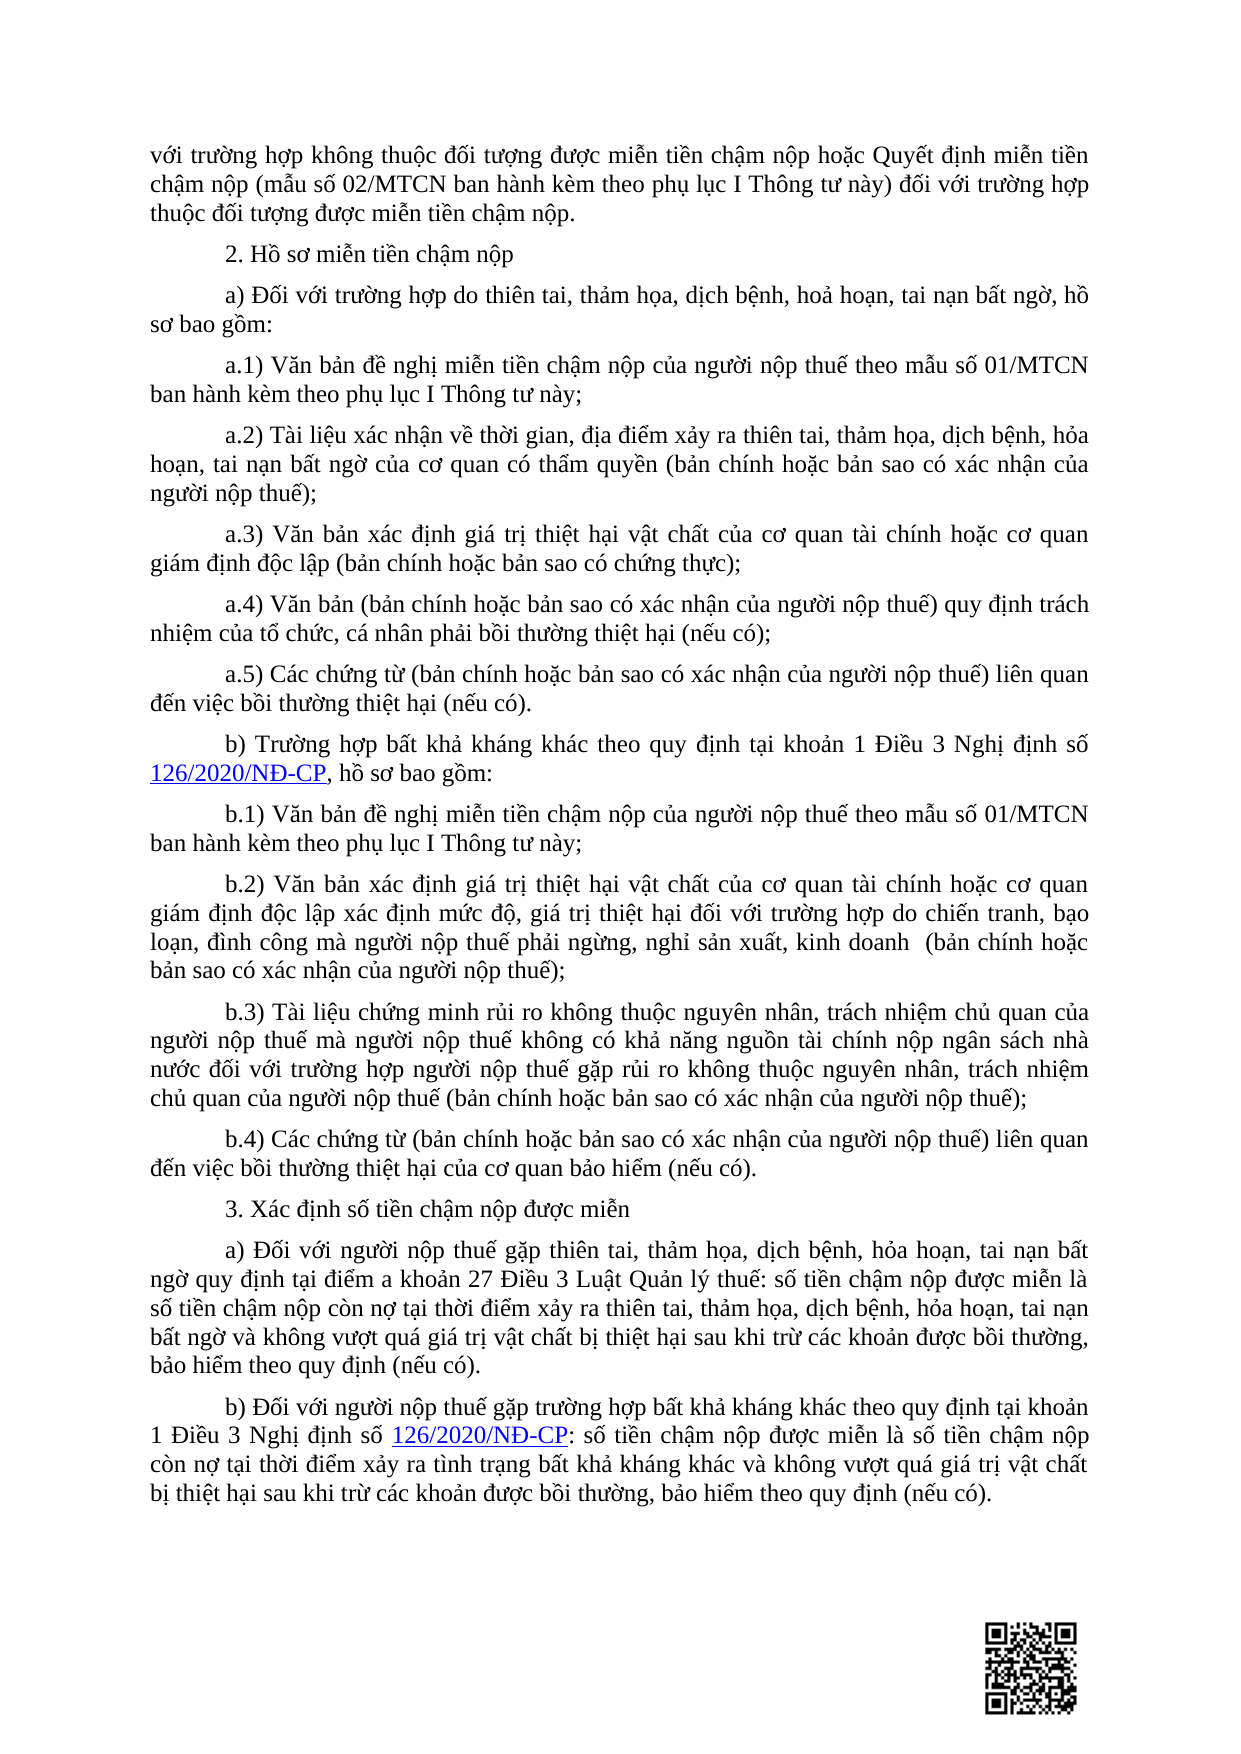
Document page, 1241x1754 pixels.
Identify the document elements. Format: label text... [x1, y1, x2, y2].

picture [973, 1611, 1091, 1729]
text b.2) Văn bản xác định giá trị thiệt hại vật chất của cơ quan tài chính hoặc cơ quan giám định độc lập xác định mức độ, giá trị thiệt hại đối với trường hợp do chiến tranh, bạo loạn, đình công mà người nộp thuế phải ngừng, nghỉ sản xuất, kinh doanh (bản chính hoặc bản sao có xác nhận của người nộp thuế); [150, 869, 1090, 984]
text b) Trường hợp bất khả kháng khác theo quy định tại khoản 1 Điều 3 Nghị định số 126/2020/NĐ-CP, hồ sơ bao gồm: [150, 729, 1090, 787]
text a.3) Văn bản xác định giá trị thiệt hại vật chất của cơ quan tài chính hoặc cơ quan giám định độc lập (bản chính hoặc bản sao có chứng thực); [150, 519, 1090, 577]
text 2. Hồ sơ miễn tiền chậm nộp [150, 239, 1090, 268]
text a) Đối với người nộp thuế gặp thiên tai, thảm họa, dịch bệnh, hỏa hoạn, tai nạn bất ngờ quy định tại điểm a khoản 27 Điều 3 Luật Quản lý thuế: số tiền chậm nộp được miễn là số tiền chậm nộp còn nợ tại thời điểm xảy ra thiên tai, thảm họa, dịch bệnh, hỏa hoạn, tai nạn bất ngờ và không vượt quá giá trị vật chất bị thiệt hại sau khi trừ các khoản được bồi thường, bảo hiểm theo quy định (nếu có). [150, 1236, 1090, 1379]
text b.4) Các chứng từ (bản chính hoặc bản sao có xác nhận của người nộp thuế) liên quan đến việc bồi thường thiệt hại của cơ quan bảo hiểm (nếu có). [150, 1124, 1090, 1182]
text a.4) Văn bản (bản chính hoặc bản sao có xác nhận của người nộp thuế) quy định trách nhiệm của tổ chức, cá nhân phải bồi thường thiệt hại (nếu có); [150, 589, 1090, 647]
text b) Đối với người nộp thuế gặp trường hợp bất khả kháng khác theo quy định tại khoản 1 Điều 3 Nghị định số 126/2020/NĐ-CP: số tiền chậm nộp được miễn là số tiền chậm nộp còn nợ tại thời điểm xảy ra tình trạng bất khả kháng khác và không vượt quá giá trị vật chất bị thiệt hại sau khi trừ các khoản được bồi thường, bảo hiểm theo quy định (nếu có). [150, 1392, 1090, 1507]
text a.5) Các chứng từ (bản chính hoặc bản sao có xác nhận của người nộp thuế) liên quan đến việc bồi thường thiệt hại (nếu có). [150, 659, 1090, 717]
text b.3) Tài liệu chứng minh rủi ro không thuộc nguyên nhân, trách nhiệm chủ quan của người nộp thuế mà người nộp thuế không có khả năng nguồn tài chính nộp ngân sách nhà nước đối với trường hợp người nộp thuế gặp rủi ro không thuộc nguyên nhân, trách nhiệm chủ quan của người nộp thuế (bản chính hoặc bản sao có xác nhận của người nộp thuế); [150, 997, 1090, 1112]
text a) Đối với trường hợp do thiên tai, thảm họa, dịch bệnh, hoả hoạn, tai nạn bất ngờ, hồ sơ bao gồm: [150, 281, 1090, 338]
text a.2) Tài liệu xác nhận về thời gian, địa điểm xảy ra thiên tai, thảm họa, dịch bệnh, hỏa hoạn, tai nạn bất ngờ của cơ quan có thẩm quyền (bản chính hoặc bản sao có xác nhận của người nộp thuế); [150, 421, 1090, 507]
text a.1) Văn bản đề nghị miễn tiền chậm nộp của người nộp thuế theo mẫu số 01/MTCN ban hành kèm theo phụ lục I Thông tư này; [150, 351, 1090, 408]
text 3. Xác định số tiền chậm nộp được miễn [150, 1194, 1090, 1223]
text b.1) Văn bản đề nghị miễn tiền chậm nộp của người nộp thuế theo mẫu số 01/MTCN ban hành kèm theo phụ lục I Thông tư này; [150, 799, 1090, 857]
